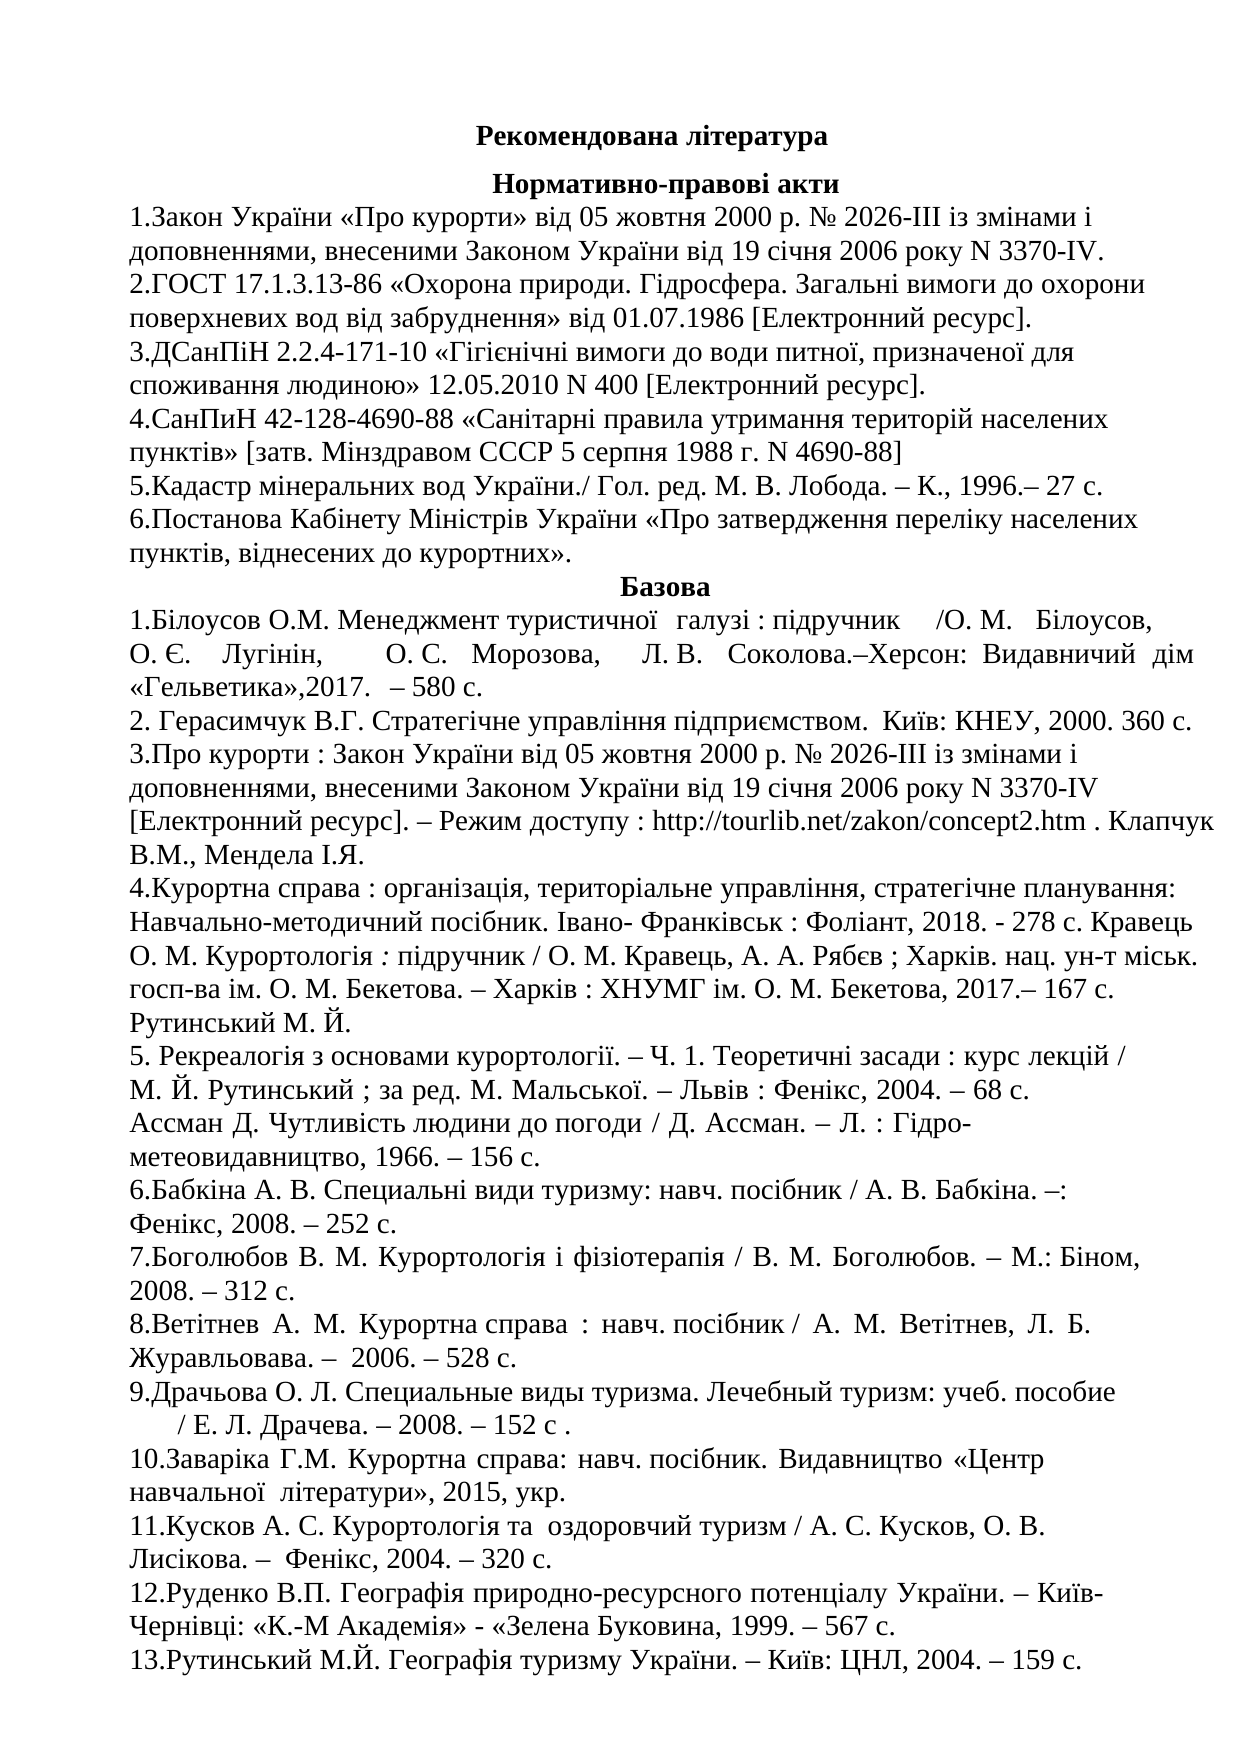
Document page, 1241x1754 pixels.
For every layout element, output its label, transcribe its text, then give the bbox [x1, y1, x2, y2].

text Нормативно-правові акти [492, 166, 1238, 199]
text 11.Кусков А. С. Курортологія та оздоровчий туризм / А. С. Кусков, О. В. Лисікова. – Фенікс, 2004. – 320 с. [129, 1508, 1150, 1575]
text 12.Руденко В.П. Географія природно-ресурсного потенціалу України. – Київ- Чернівці: «К.-М Академія» - «Зелена Буковина, 1999. – 567 с. [129, 1575, 1151, 1642]
text / Е. Л. Драчева. – 2008. – 152 с . [177, 1407, 1238, 1441]
subtitle Рекомендована література [476, 118, 1238, 152]
subtitle 4.Курортна справа : організація, територіальне управління, стратегічне планування: Навчально-методичний посібник. Івано- Франківськ : Фоліант, 2018. - 278 с. Кравець О. М. Курортологія : підручник / О. М. Кравець, А. А. Рябєв ; Харків. нац. ун-т міськ. госп-ва ім. О. М. Бекетова. – Харків : ХНУМГ ім. О. М. Бекетова, 2017.– 167 с. Рутинський М. Й. [129, 871, 1238, 1038]
text 13.Рутинський М.Й. Географія туризму України. – Київ: ЦНЛ, 2004. – 159 с. [129, 1642, 1238, 1676]
text 6.Постанова Кабінету Міністрів України «Про затвердження переліку населених пунктів, віднесених до курортних». [129, 502, 1152, 569]
list 1.Закон України «Про курорти» від 05 жовтня 2000 р. № 2026-ІІІ із змінами і доповненнями, внесеними Законом України від 19 січня 2006 року N 3370-IV. [129, 199, 1151, 267]
subtitle Базова [620, 569, 1238, 602]
subtitle 5. Рекреалогія з основами курортології. – Ч. 1. Теоретичні засади : курс лекцій / М. Й. Рутинський ; за ред. М. Мальської. – Львів : Фенікс, 2004. – 68 с. [129, 1038, 1238, 1105]
text 10.Заваріка Г.М. Курортна справа: навч. посібник. Видавництво «Центр навчальної літератури», 2015, укр. [129, 1441, 1152, 1508]
text 8.Ветітнев А. М. Курортна справа : навч. посібник / А. М. Ветітнев, Л. Б. Журавльовава. – 2006. – 528 с. [129, 1307, 1152, 1374]
text 7.Боголюбов В. М. Курортологія і фізіотерапія / В. М. Боголюбов. – М.: Біном, 2008. – 312 с. [129, 1239, 1151, 1307]
text 9.Драчьова О. Л. Специальные виды туризма. Лечебный туризм: учеб. пособие [129, 1374, 1238, 1407]
subtitle 3.Про курорти : Закон України від 05 жовтня 2000 р. № 2026-ІІІ із змінами і доповненнями, внесеними Законом України від 19 січня 2006 року N 3370-IV [Електронний ресурс]. – Режим доступу : http://tourlib.net/zakon/concept2.htm . Клапчук В.М., Мендела І.Я. [129, 736, 1238, 871]
list 2.ГОСТ 17.1.3.13-86 «Охорона природи. Гідросфера. Загальні вимоги до охорони поверхневих вод від забруднення» від 01.07.1986 [Електронний ресурс]. [129, 267, 1152, 334]
text Ассман Д. Чутливість людини до погоди / Д. Ассман. – Л. : Гідро- метеовидавництво, 1966. – 156 с. [129, 1105, 1151, 1172]
text 4.СанПиН 42-128-4690-88 «Санітарні правила утримання територій населених пунктів» [затв. Мінздравом СССР 5 серпня 1988 г. N 4690-88] [129, 401, 1152, 468]
text 5.Кадастр мінеральних вод України./ Гол. ред. М. В. Лобода. – К., 1996.– 27 с. [129, 468, 1152, 502]
text 1.Білоусов О.М. Менеджмент туристичної галузі : підручник /О. М. Білоусов, О. Є. Лугінін, О. С. Морозова, Л. В. Соколова.–Херсон: Видавничий дім «Гельветика»,2017. – 580 с. [129, 602, 1238, 703]
text 3.ДСанПіН 2.2.4-171-10 «Гігієнічні вимоги до води питної, призначеної для споживання людиною» 12.05.2010 N 400 [Електронний ресурс]. [129, 334, 1151, 401]
text 6.Бабкіна А. В. Специальні види туризму: навч. посібник / А. В. Бабкіна. –: Фенікс, 2008. – 252 с. [129, 1172, 1151, 1239]
subtitle 2. Герасимчук В.Г. Стратегічне управління підприємством. Київ: КНЕУ, 2000. 360 с. [129, 703, 1238, 736]
